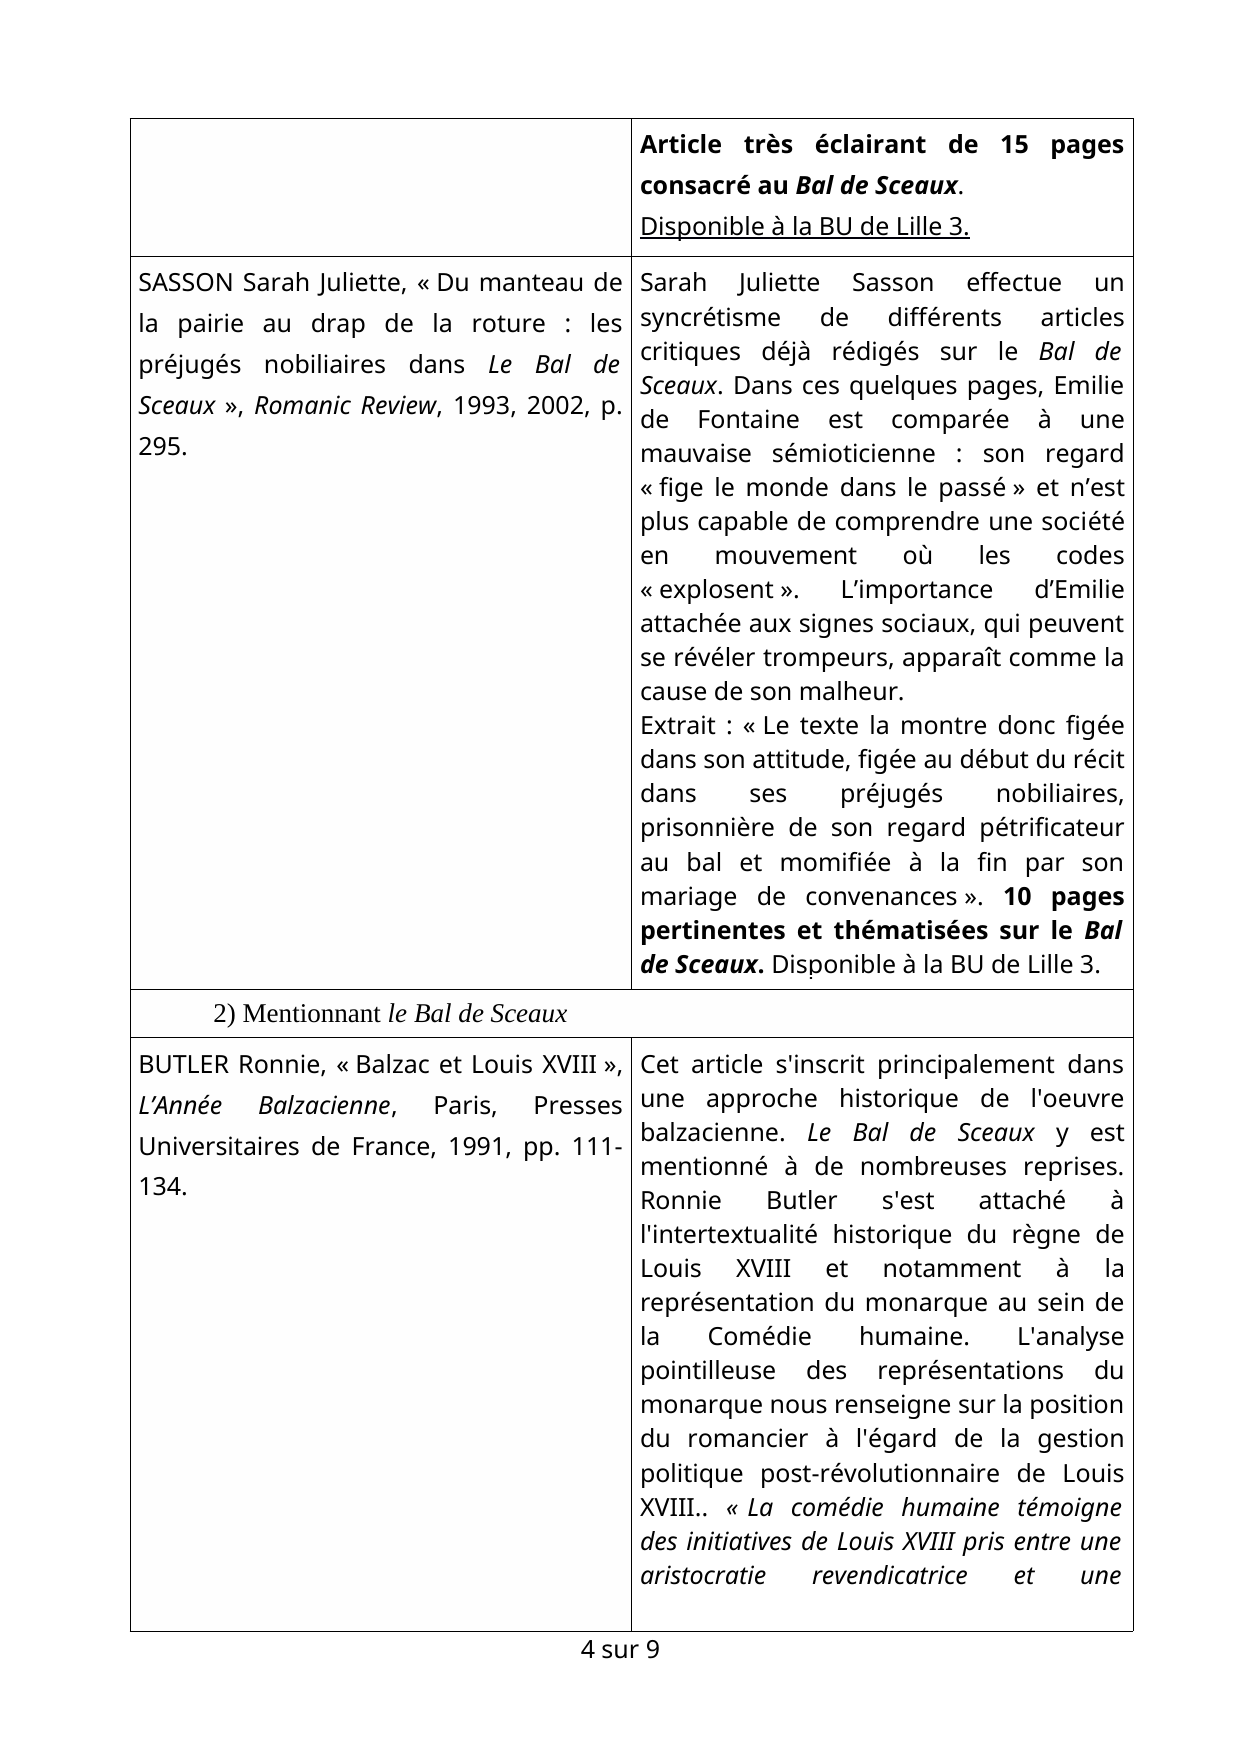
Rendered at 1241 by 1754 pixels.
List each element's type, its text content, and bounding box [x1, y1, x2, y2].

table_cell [131, 119, 631, 256]
table_header 2) Mentionnant le Bal de Sceaux [131, 990, 1133, 1037]
table_cell SASSON Sarah Juliette, « Du manteau de la pairie au drap de la roture : les préjugés nobiliaires dans Le Bal de Sceaux », Romanic Review, 1993, 2002, p. 295. [131, 257, 631, 989]
table_cell Sarah Juliette Sasson effectue un syncrétisme de différents articles critiques déjà rédigés sur le Bal de Sceaux. Dans ces quelques pages, Emilie de Fontaine est comparée à une mauvaise sémioticienne : son regard « fige le monde dans le passé » et n’est plus capable de comprendre une société en mouvement où les codes « explosent ». L’importance d’Emilie attachée aux signes sociaux, qui peuvent se révéler trompeurs, apparaît comme la cause de son malheur. Extrait : « Le texte la montre donc figée dans son attitude, figée au début du récit dans ses préjugés nobiliaires, prisonnière de son regard pétrificateur au bal et momifiée à la fin par son mariage de convenances ». 10 pages pertinentes et thématisées sur le Bal de Sceaux. Disponible à la BU de Lille 3. [632, 257, 1133, 989]
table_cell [632, 1038, 1133, 1631]
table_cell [131, 1038, 631, 1631]
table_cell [632, 119, 1133, 256]
